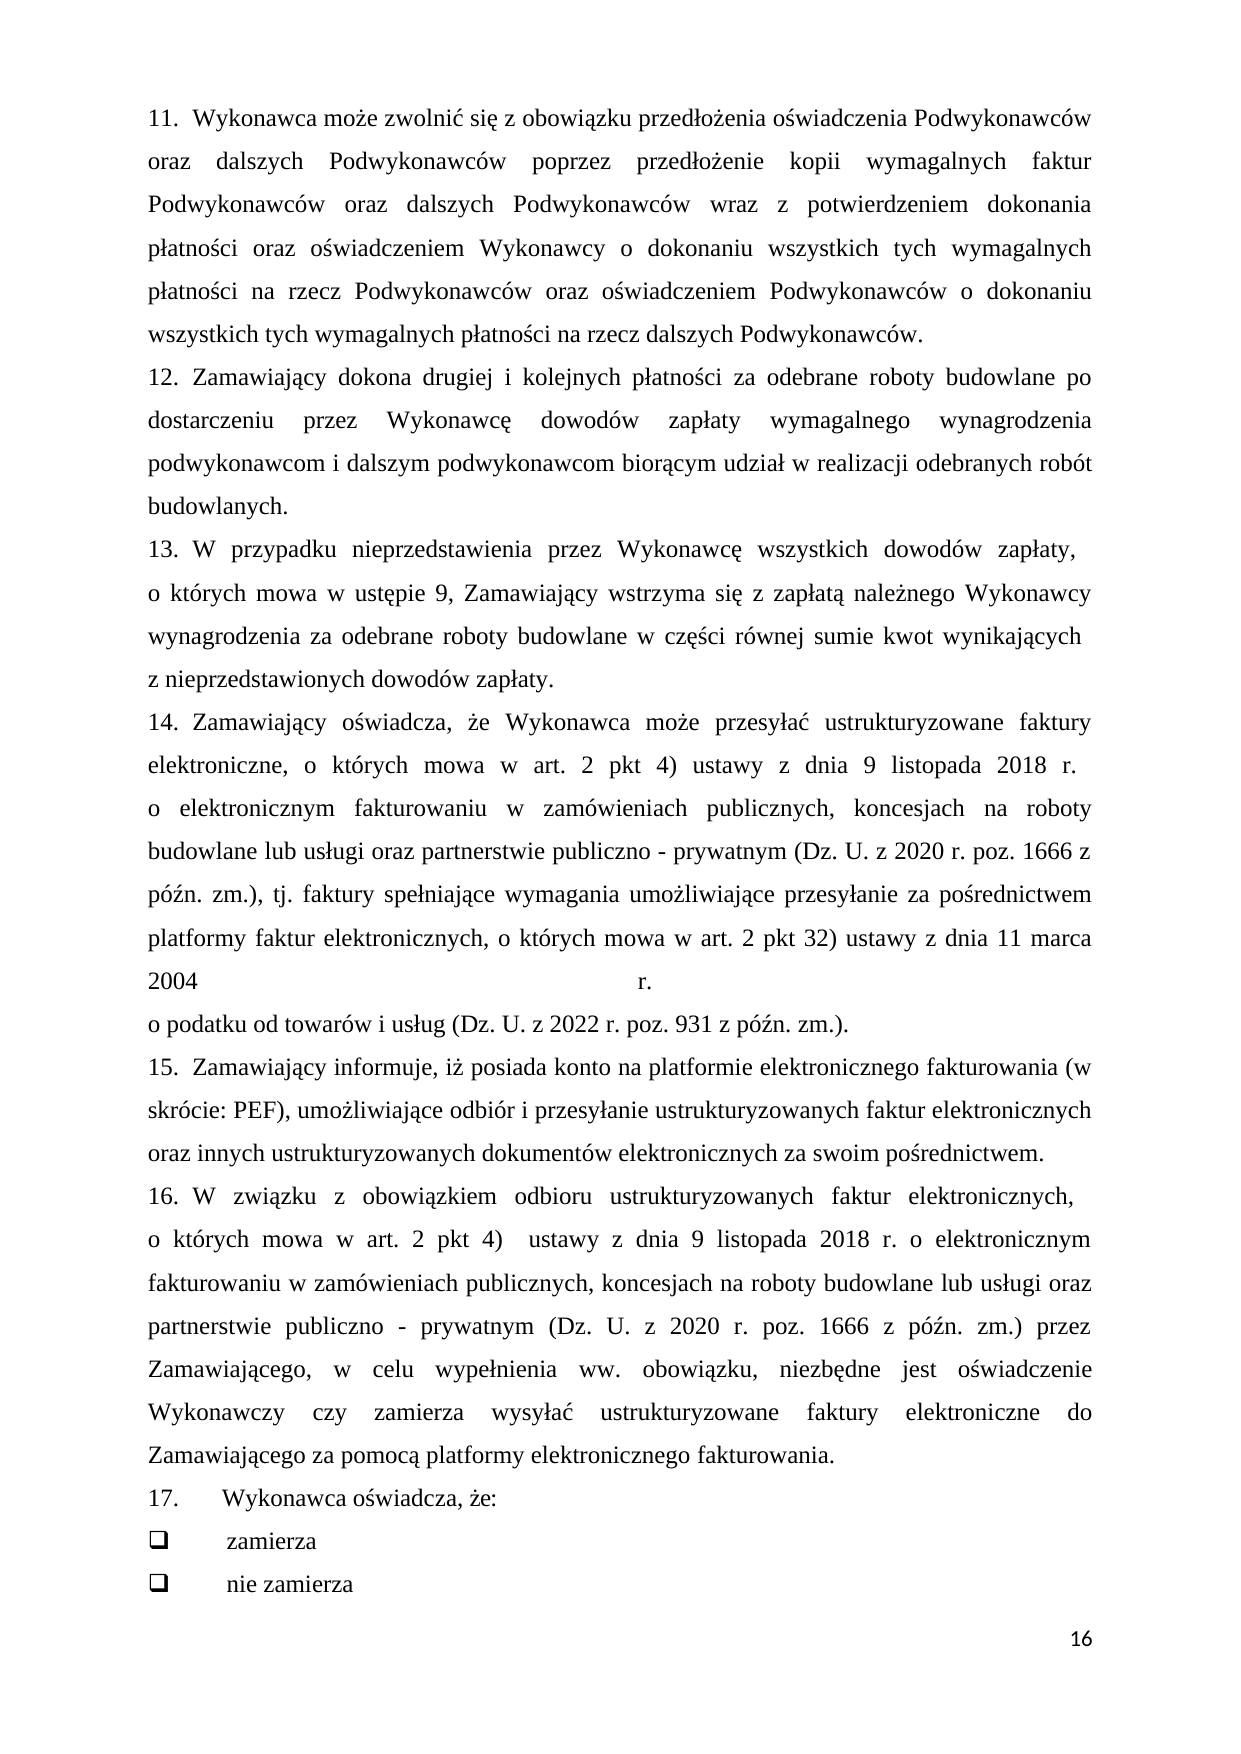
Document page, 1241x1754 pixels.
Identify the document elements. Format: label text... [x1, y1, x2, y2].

list Wykonawca może zwolnić się z obowiązku przedłożenia oświadczenia Podwykonawców oraz dalszych Podwykonawców poprzez przedłożenie kopii wymagalnych faktur Podwykonawców oraz dalszych Podwykonawców wraz z potwierdzeniem dokonania płatności oraz oświadczeniem Wykonawcy o dokonaniu wszystkich tych wymagalnych płatności na rzecz Podwykonawców oraz oświadczeniem Podwykonawców o dokonaniu wszystkich tych wymagalnych płatności na rzecz dalszych Podwykonawców. [148, 103, 1092, 348]
list W przypadku nieprzedstawienia przez Wykonawcę wszystkich dowodów zapłaty, o których mowa w ustępie 9, Zamawiający wstrzyma się z zapłatą należnego Wykonawcy wynagrodzenia za odebrane roboty budowlane w części równej sumie kwot wynikających z nieprzedstawionych dowodów zapłaty. [148, 534, 1092, 693]
list Zamawiający dokona drugiej i kolejnych płatności za odebrane roboty budowlane po dostarczeniu przez Wykonawcę dowodów zapłaty wymagalnego wynagrodzenia podwykonawcom i dalszym podwykonawcom biorącym udział w realizacji odebranych robót budowlanych. [148, 362, 1092, 520]
text zamierza [148, 1526, 1092, 1555]
list Zamawiający informuje, iż posiada konto na platformie elektronicznego fakturowania (w skrócie: PEF), umożliwiające odbiór i przesyłanie ustrukturyzowanych faktur elektronicznych oraz innych ustrukturyzowanych dokumentów elektronicznych za swoim pośrednictwem. [148, 1052, 1092, 1167]
list W związku z obowiązkiem odbioru ustrukturyzowanych faktur elektronicznych, o których mowa w art. 2 pkt 4) ustawy z dnia 9 listopada 2018 r. o elektronicznym fakturowaniu w zamówieniach publicznych, koncesjach na roboty budowlane lub usługi oraz partnerstwie publiczno - prywatnym (Dz. U. z 2020 r. poz. 1666 z późn. zm.) przez Zamawiającego, w celu wypełnienia ww. obowiązku, niezbędne jest oświadczenie Wykonawczy czy zamierza wysyłać ustrukturyzowane faktury elektroniczne do Zamawiającego za pomocą platformy elektronicznego fakturowania. [148, 1181, 1092, 1469]
list Wykonawca oświadcza, że: [148, 1483, 1092, 1512]
text nie zamierza [148, 1569, 1092, 1598]
list Zamawiający oświadcza, że Wykonawca może przesyłać ustrukturyzowane faktury elektroniczne, o których mowa w art. 2 pkt 4) ustawy z dnia 9 listopada 2018 r. o elektronicznym fakturowaniu w zamówieniach publicznych, koncesjach na roboty budowlane lub usługi oraz partnerstwie publiczno - prywatnym (Dz. U. z 2020 r. poz. 1666 z późn. zm.), tj. faktury spełniające wymagania umożliwiające przesyłanie za pośrednictwem platformy faktur elektronicznych, o których mowa w art. 2 pkt 32) ustawy z dnia 11 marca 2004 r. o podatku od towarów i usług (Dz. U. z 2022 r. poz. 931 z późn. zm.). [148, 707, 1092, 1038]
